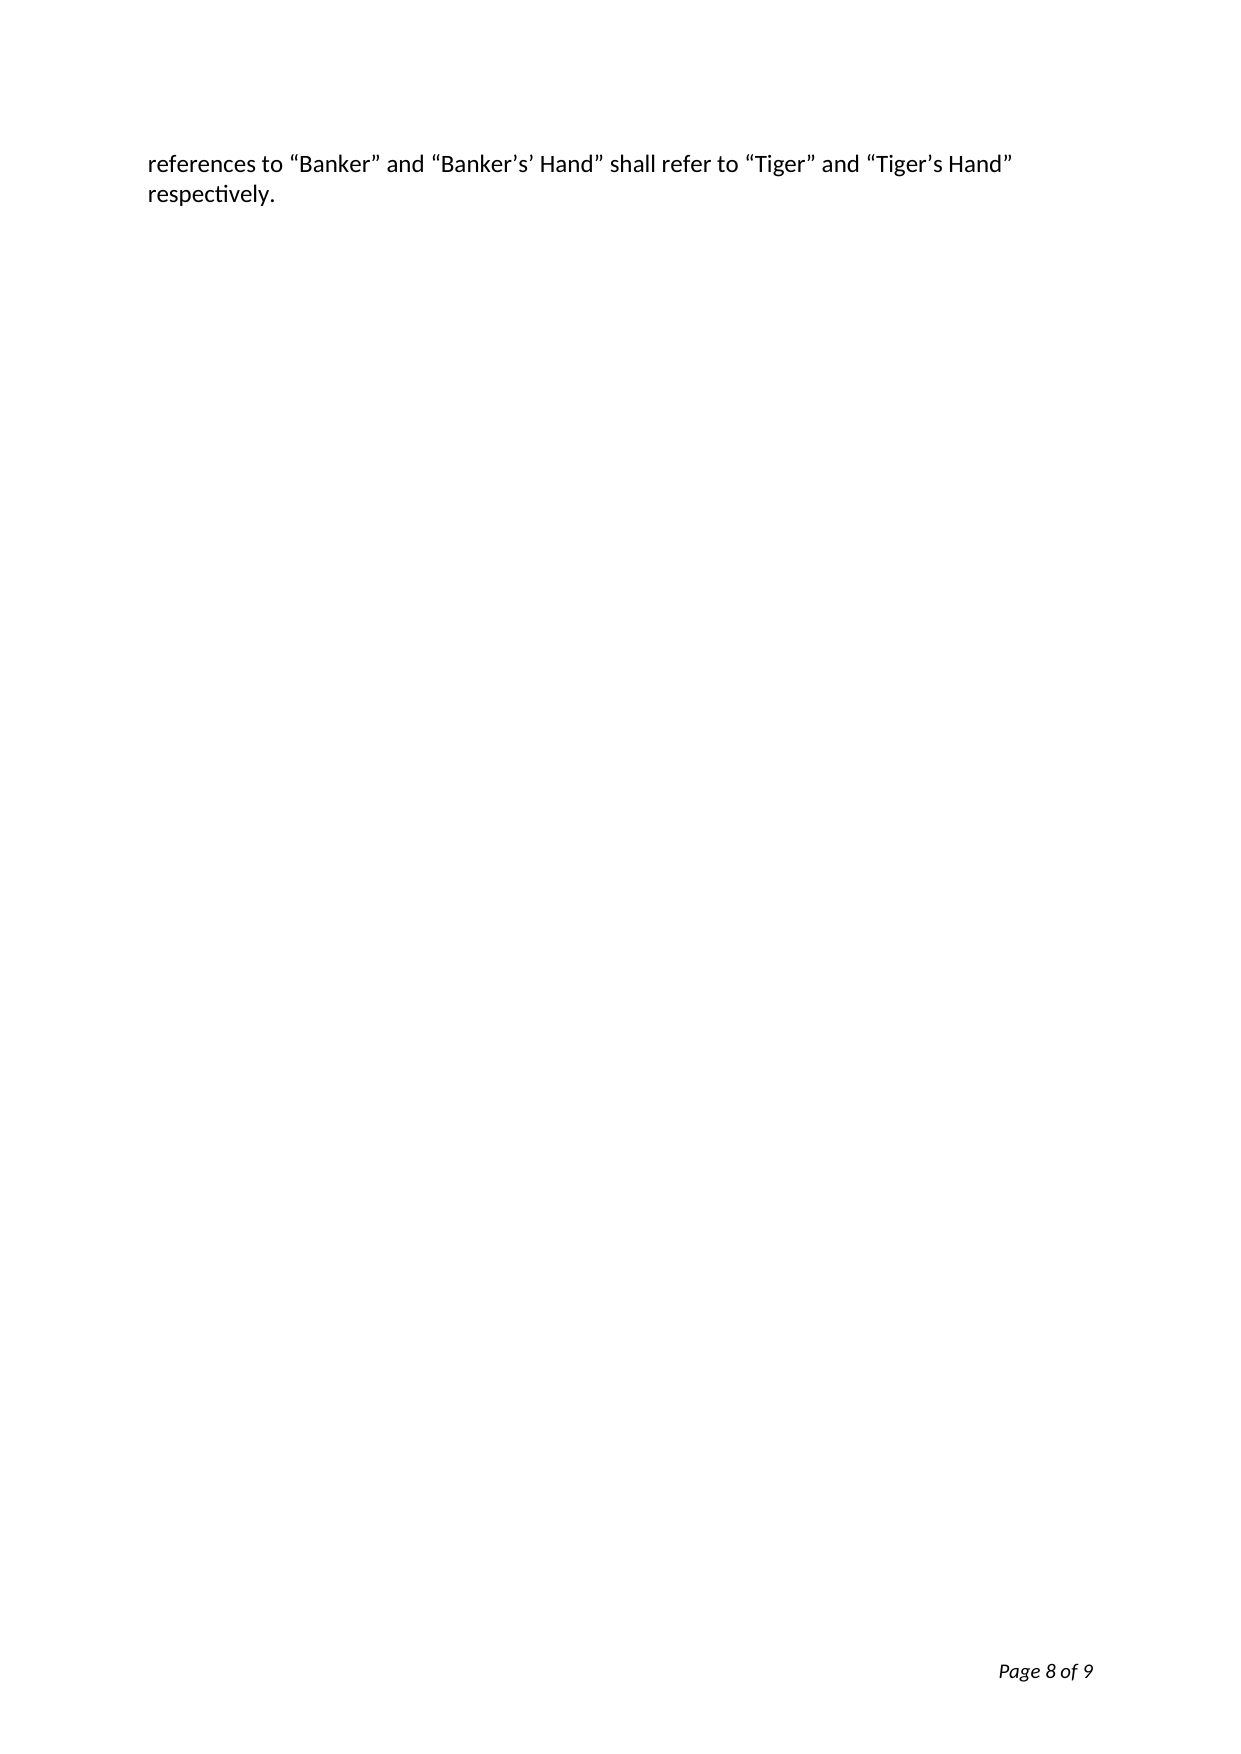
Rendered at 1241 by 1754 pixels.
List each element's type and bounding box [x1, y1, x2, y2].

text [148, 148, 1092, 209]
